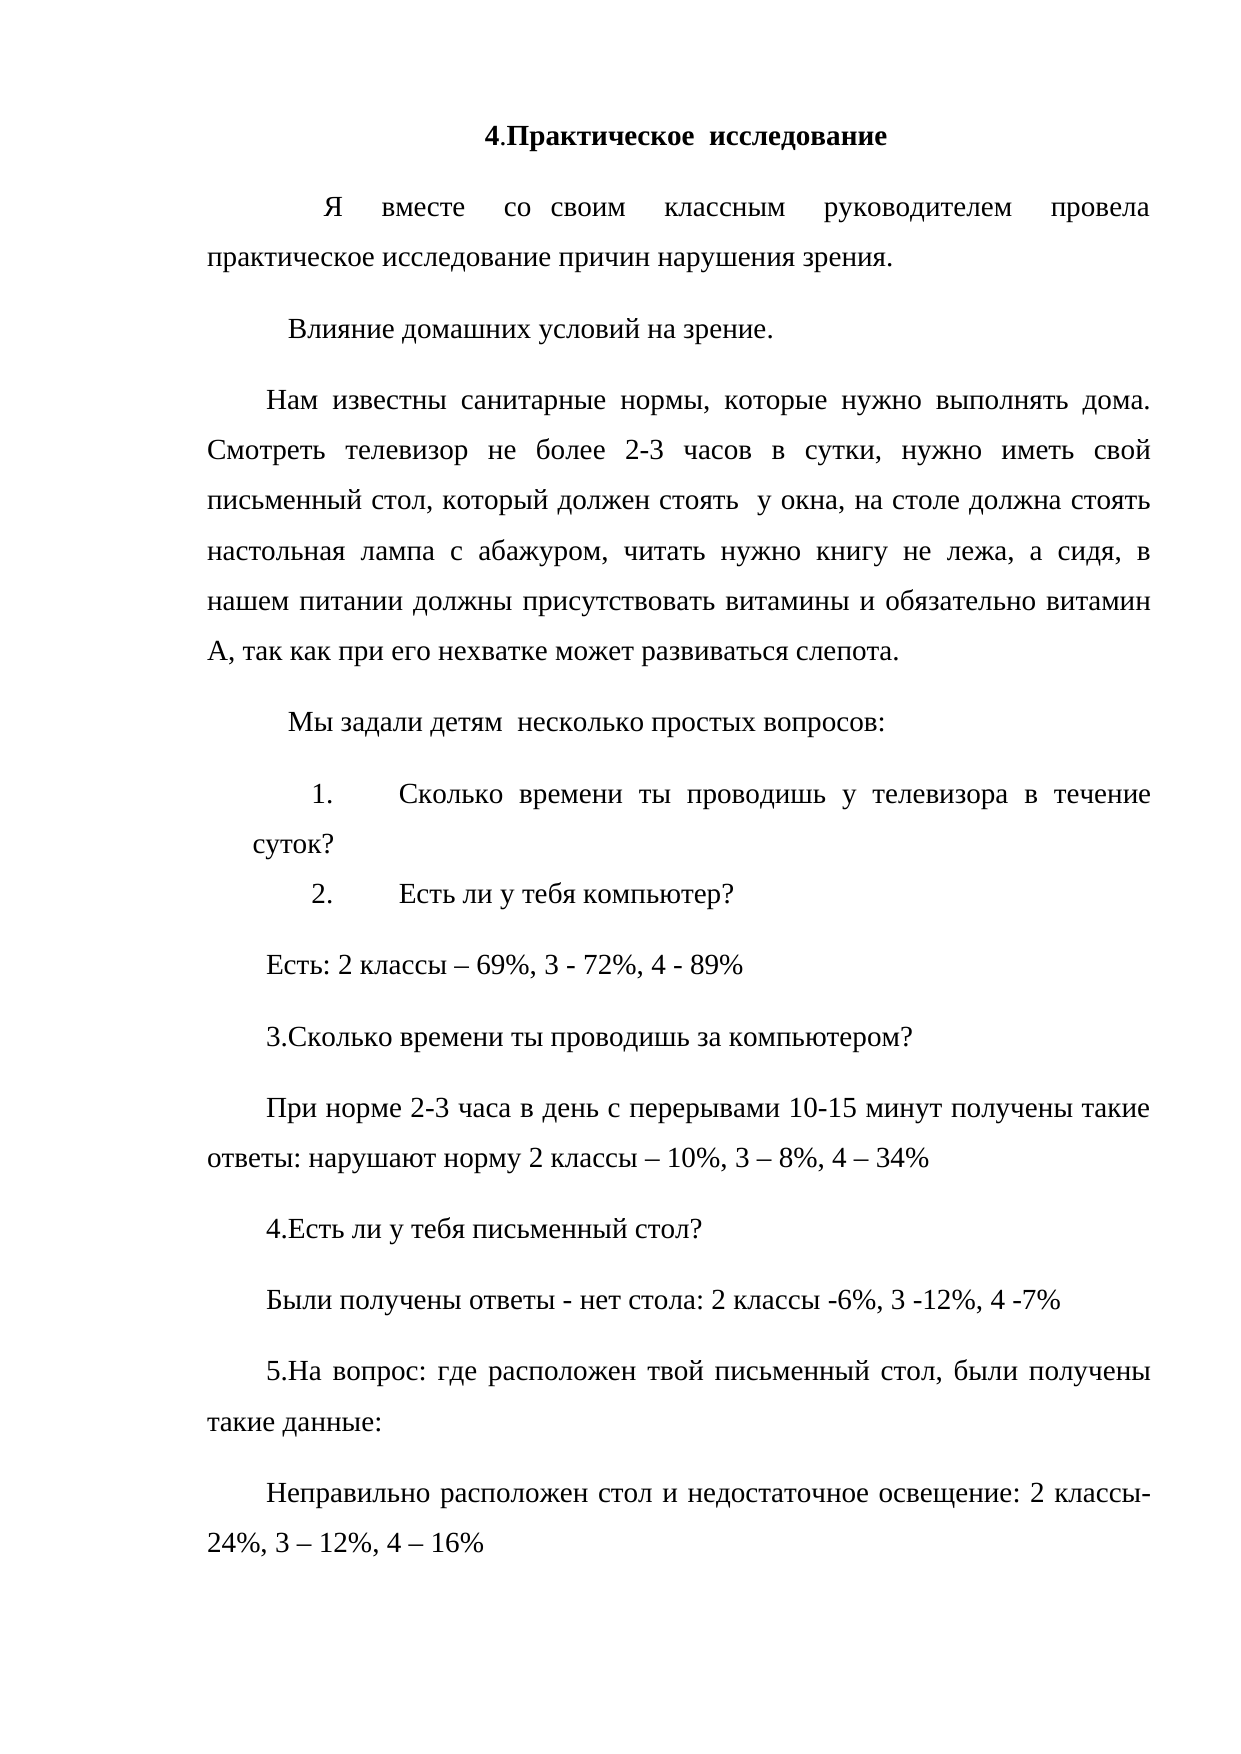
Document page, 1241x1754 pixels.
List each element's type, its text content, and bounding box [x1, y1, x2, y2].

text Были получены ответы - нет стола: 2 классы -6%, 3 -12%, 4 -7% [207, 1282, 1152, 1316]
text 4.Есть ли у тебя письменный стол? [207, 1211, 1152, 1245]
text 5.На вопрос: где расположен твой письменный стол, были получены такие данные: [207, 1353, 1152, 1437]
text Я вместе со своим классным руководителем провела практическое исследование причин нарушения зрения. [207, 189, 1152, 273]
text Неправильно расположен стол и недостаточное освещение: 2 классы-24%, 3 – 12%, 4 – 16% [207, 1475, 1152, 1559]
text Влияние домашних условий на зрение. [207, 311, 1152, 344]
text При норме 2-3 часа в день с перерывами 10-15 минут получены такие ответы: нарушают норму 2 классы – 10%, 3 – 8%, 4 – 34% [207, 1090, 1152, 1174]
text Есть: 2 классы – 69%, 3 - 72%, 4 - 89% [207, 947, 1152, 981]
text 3.Сколько времени ты проводишь за компьютером? [207, 1019, 1152, 1052]
text 4.Практическое исследование [207, 118, 1152, 152]
list Есть ли у тебя компьютер? [252, 876, 1152, 910]
list Сколько времени ты проводишь у телевизора в течение суток? [252, 776, 1152, 859]
text Нам известны санитарные нормы, которые нужно выполнять дома. Смотреть телевизор не более 2-3 часов в сутки, нужно иметь свой письменный стол, который должен стоять у окна, на столе должна стоять настольная лампа с абажуром, читать нужно книгу не лежа, а сидя, в нашем питании должны присутствовать витамины и обязательно витамин А, так как при его нехватке может развиваться слепота. [207, 382, 1152, 667]
text Мы задали детям несколько простых вопросов: [207, 704, 1152, 738]
